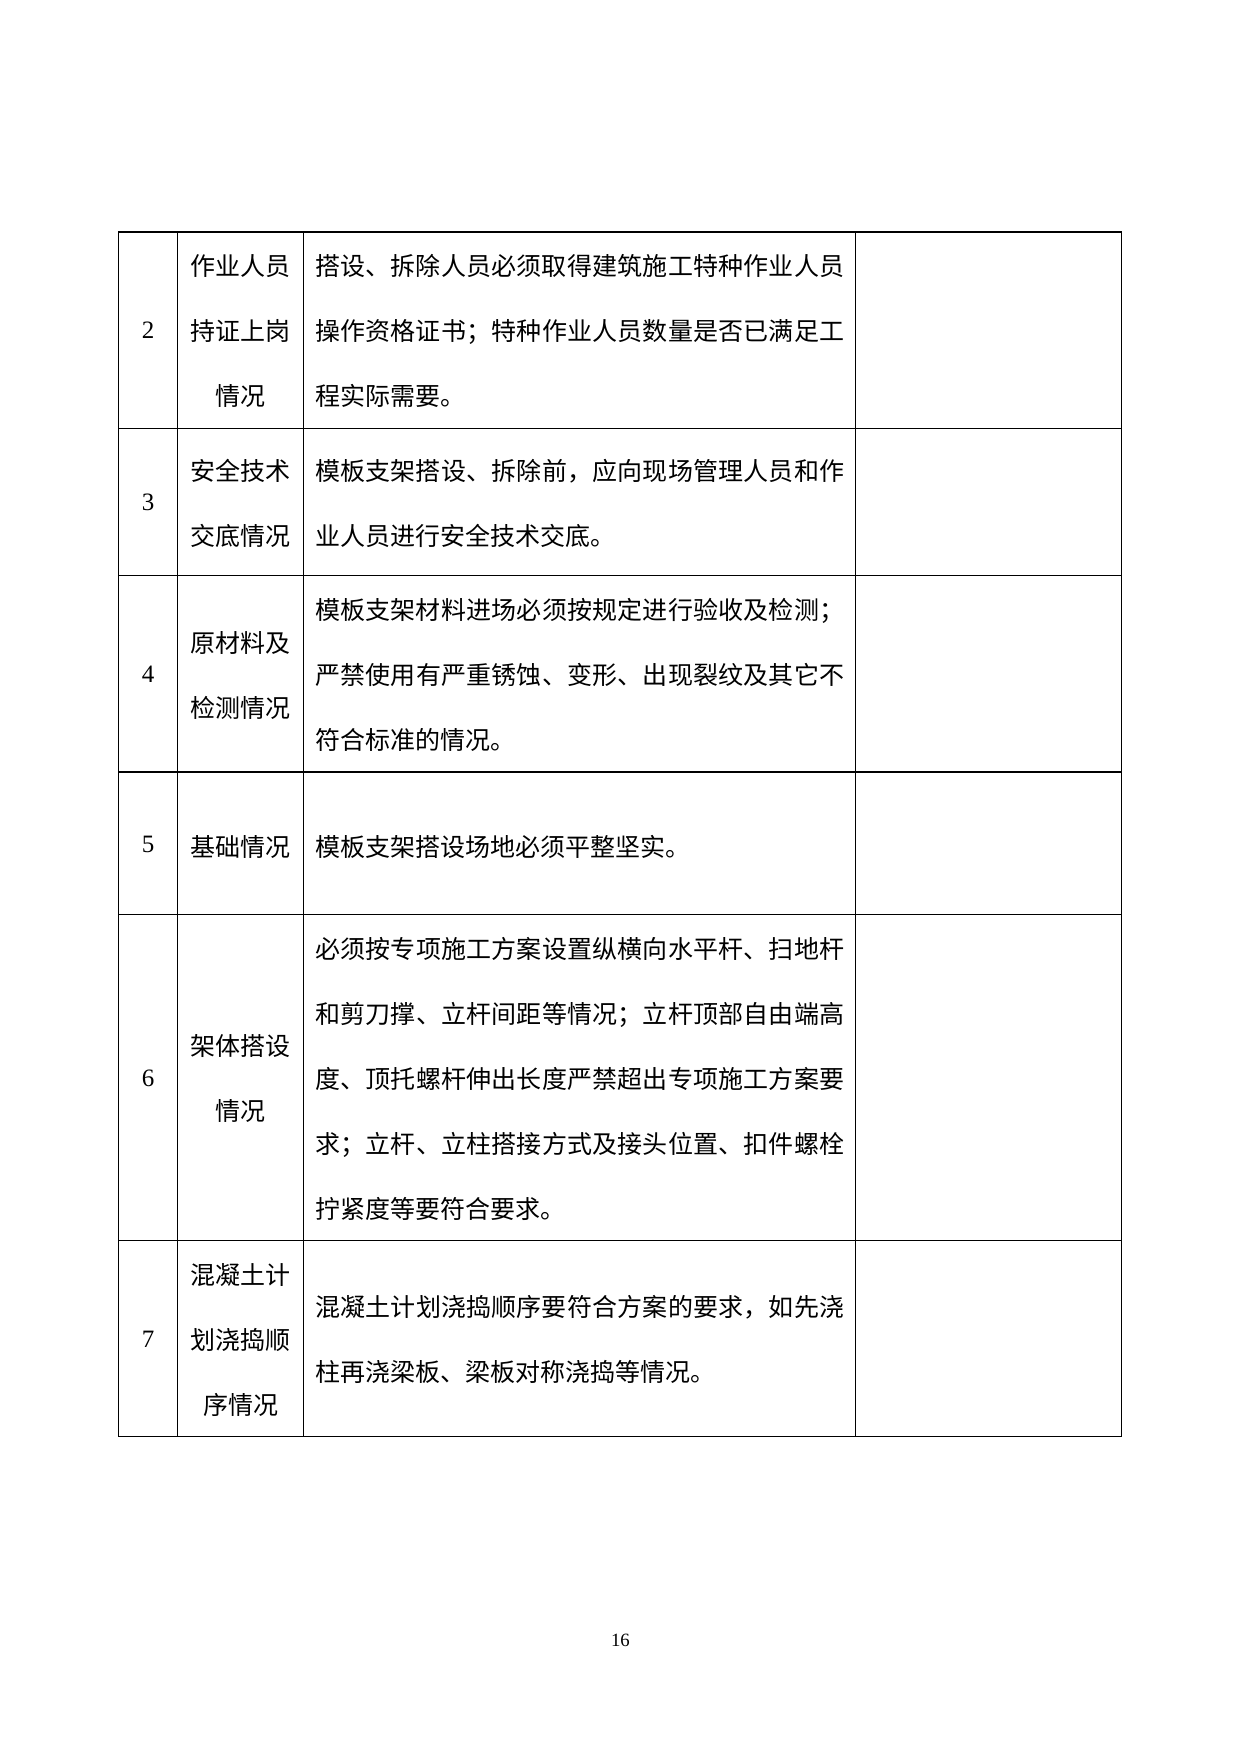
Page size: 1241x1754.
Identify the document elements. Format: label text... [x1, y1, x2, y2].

table_cell 搭设、拆除人员必须取得建筑施工特种作业人员操作资格证书；特种作业人员数量是否已满足工程实际需要。 [304, 233, 855, 427]
table_cell 必须按专项施工方案设置纵横向水平杆、扫地杆和剪刀撑、立杆间距等情况；立杆顶部自由端高度、顶托螺杆伸出长度严禁超出专项施工方案要求；立杆、立柱搭接方式及接头位置、扣件螺栓拧紧度等要符合要求。 [304, 915, 855, 1240]
table_cell 3 [119, 429, 177, 575]
table_cell 模板支架搭设场地必须平整坚实。 [304, 773, 855, 914]
table_cell [856, 576, 1121, 771]
table_cell 混凝土计划浇捣顺序要符合方案的要求，如先浇柱再浇梁板、梁板对称浇捣等情况。 [304, 1241, 855, 1436]
table_cell 4 [119, 576, 177, 771]
table_cell 模板支架材料进场必须按规定进行验收及检测；严禁使用有严重锈蚀、变形、出现裂纹及其它不符合标准的情况。 [304, 576, 855, 771]
table_cell [856, 773, 1121, 914]
table_cell [856, 915, 1121, 1240]
table_cell 架体搭设情况 [178, 915, 303, 1240]
table_cell 6 [119, 915, 177, 1240]
table_cell 7 [119, 1241, 177, 1436]
table_cell 模板支架搭设、拆除前，应向现场管理人员和作业人员进行安全技术交底。 [304, 429, 855, 575]
table_cell 5 [119, 773, 177, 914]
table_cell 安全技术交底情况 [178, 429, 303, 575]
table_cell [856, 233, 1121, 427]
table_cell 原材料及检测情况 [178, 576, 303, 771]
table_cell 混凝土计划浇捣顺序情况 [178, 1241, 303, 1436]
table_cell [856, 1241, 1121, 1436]
table_cell 2 [119, 233, 177, 427]
table_cell 作业人员持证上岗情况 [178, 233, 303, 427]
table_cell 基础情况 [178, 773, 303, 914]
table_cell [856, 429, 1121, 575]
